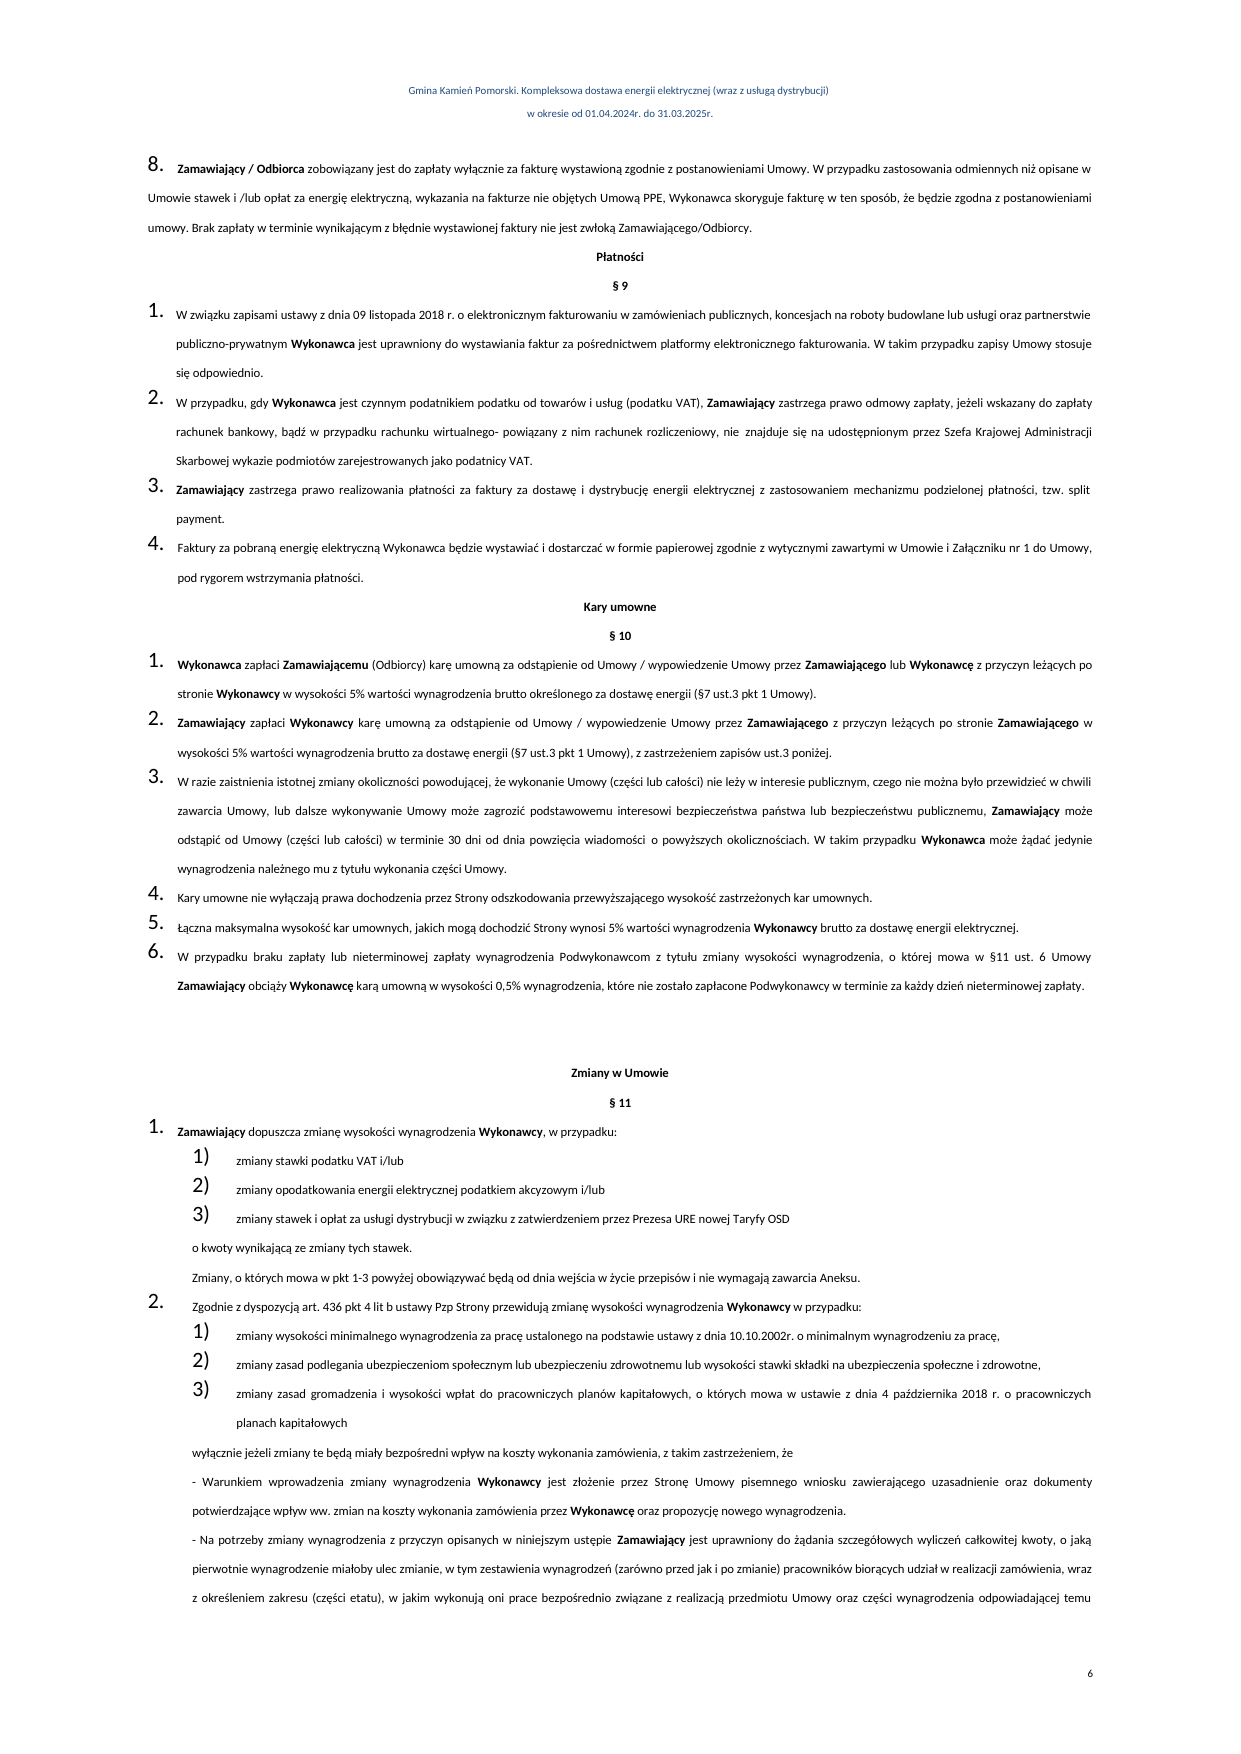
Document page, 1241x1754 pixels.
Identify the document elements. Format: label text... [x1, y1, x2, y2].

list Zamawiający zastrzega prawo realizowania płatności za faktury za dostawę i dystrybucję energii elektrycznej z zastosowaniem mechanizmu podzielonej płatności, tzw. split payment. [147, 468, 1093, 527]
list Zamawiający / Odbiorca zobowiązany jest do zapłaty wyłącznie za fakturę wystawioną zgodnie z postanowieniami Umowy. W przypadku zastosowania odmiennych niż opisane w Umowie stawek i /lub opłat za energię elektryczną, wykazania na fakturze nie objętych Umową PPE, Wykonawca skoryguje fakturę w ten sposób, że będzie zgodna z postanowieniami umowy. Brak zapłaty w terminie wynikającym z błędnie wystawionej faktury nie jest zwłoką Zamawiającego/Odbiorcy. [147, 148, 1093, 235]
list zmiany opodatkowania energii elektrycznej podatkiem akcyzowym i/lub [192, 1168, 1093, 1198]
text Zmiany w Umowie [147, 1052, 1093, 1081]
list zmiany wysokości minimalnego wynagrodzenia za pracę ustalonego na podstawie ustawy z dnia 10.10.2002r. o minimalnym wynagrodzeniu za pracę, [192, 1314, 1093, 1343]
list zmiany zasad podlegania ubezpieczeniom społecznym lub ubezpieczeniu zdrowotnemu lub wysokości stawki składki na ubezpieczenia społeczne i zdrowotne, [192, 1343, 1093, 1373]
list zmiany stawek i opłat za usługi dystrybucji w związku z zatwierdzeniem przez Prezesa URE nowej Taryfy OSD [192, 1198, 1093, 1227]
list zmiany zasad gromadzenia i wysokości wpłat do pracowniczych planów kapitałowych, o których mowa w ustawie z dnia 4 października 2018 r. o pracowniczych planach kapitałowych [192, 1373, 1093, 1431]
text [192, 1518, 1093, 1606]
list Zamawiający dopuszcza zmianę wysokości wynagrodzenia Wykonawcy, w przypadku: [148, 1110, 1093, 1139]
text - Warunkiem wprowadzenia zmiany wynagrodzenia Wykonawcy jest złożenie przez Stronę Umowy pisemnego wniosku zawierającego uzasadnienie oraz dokumenty potwierdzające wpływ ww. zmian na koszty wykonania zamówienia przez Wykonawcę oraz propozycję nowego wynagrodzenia. [192, 1460, 1093, 1518]
list Zamawiający zapłaci Wykonawcy karę umowną za odstąpienie od Umowy / wypowiedzenie Umowy przez Zamawiającego z przyczyn leżących po stronie Zamawiającego w wysokości 5% wartości wynagrodzenia brutto za dostawę energii (§7 ust.3 pkt 1 Umowy), z zastrzeżeniem zapisów ust.3 poniżej. [148, 702, 1093, 760]
list Wykonawca zapłaci Zamawiającemu (Odbiorcy) karę umowną za odstąpienie od Umowy / wypowiedzenie Umowy przez Zamawiającego lub Wykonawcę z przyczyn leżących po stronie Wykonawcy w wysokości 5% wartości wynagrodzenia brutto określonego za dostawę energii (§7 ust.3 pkt 1 Umowy). [148, 643, 1093, 702]
text § 10 [147, 614, 1093, 643]
list W razie zaistnienia istotnej zmiany okoliczności powodującej, że wykonanie Umowy (części lub całości) nie leży w interesie publicznym, czego nie można było przewidzieć w chwili zawarcia Umowy, lub dalsze wykonywanie Umowy może zagrozić podstawowemu interesowi bezpieczeństwa państwa lub bezpieczeństwu publicznemu, Zamawiający może odstąpić od Umowy (części lub całości) w terminie 30 dni od dnia powzięcia wiadomości o powyższych okolicznościach. W takim przypadku Wykonawca może żądać jedynie wynagrodzenia należnego mu z tytułu wykonania części Umowy. [148, 760, 1093, 877]
list W związku zapisami ustawy z dnia 09 listopada 2018 r. o elektronicznym fakturowaniu w zamówieniach publicznych, koncesjach na roboty budowlane lub usługi oraz partnerstwie publiczno-prywatnym Wykonawca jest uprawniony do wystawiania faktur za pośrednictwem platformy elektronicznego fakturowania. W takim przypadku zapisy Umowy stosuje się odpowiednio. [147, 293, 1093, 381]
list W przypadku braku zapłaty lub nieterminowej zapłaty wynagrodzenia Podwykonawcom z tytułu zmiany wysokości wynagrodzenia, o której mowa w §11 ust. 6 Umowy Zamawiający obciąży Wykonawcę karą umowną w wysokości 0,5% wynagrodzenia, które nie zostało zapłacone Podwykonawcy w terminie za każdy dzień nieterminowej zapłaty. [147, 935, 1093, 993]
text Płatności [147, 235, 1093, 264]
text wyłącznie jeżeli zmiany te będą miały bezpośredni wpływ na koszty wykonania zamówienia, z takim zastrzeżeniem, że [192, 1431, 1093, 1460]
list Łączna maksymalna wysokość kar umownych, jakich mogą dochodzić Strony wynosi 5% wartości wynagrodzenia Wykonawcy brutto za dostawę energii elektrycznej. [148, 906, 1093, 935]
text § 9 [147, 264, 1093, 293]
text o kwoty wynikającą ze zmiany tych stawek. [192, 1227, 1093, 1256]
list Faktury za pobraną energię elektryczną Wykonawca będzie wystawiać i dostarczać w formie papierowej zgodnie z wytycznymi zawartymi w Umowie i Załączniku nr 1 do Umowy, pod rygorem wstrzymania płatności. [147, 527, 1093, 585]
list Kary umowne nie wyłączają prawa dochodzenia przez Strony odszkodowania przewyższającego wysokość zastrzeżonych kar umownych. [148, 877, 1093, 906]
list zmiany stawki podatku VAT i/lub [192, 1139, 1093, 1168]
text § 11 [147, 1081, 1093, 1110]
list Zgodnie z dyspozycją art. 436 pkt 4 lit b ustawy Pzp Strony przewidują zmianę wysokości wynagrodzenia Wykonawcy w przypadku: [148, 1285, 1093, 1314]
text Kary umowne [147, 585, 1093, 614]
list W przypadku, gdy Wykonawca jest czynnym podatnikiem podatku od towarów i usług (podatku VAT), Zamawiający zastrzega prawo odmowy zapłaty, jeżeli wskazany do zapłaty rachunek bankowy, bądź w przypadku rachunku wirtualnego- powiązany z nim rachunek rozliczeniowy, nie znajduje się na udostępnionym przez Szefa Krajowej Administracji Skarbowej wykazie podmiotów zarejestrowanych jako podatnicy VAT. [147, 381, 1093, 468]
text Zmiany, o których mowa w pkt 1-3 powyżej obowiązywać będą od dnia wejścia w życie przepisów i nie wymagają zawarcia Aneksu. [192, 1256, 1093, 1285]
